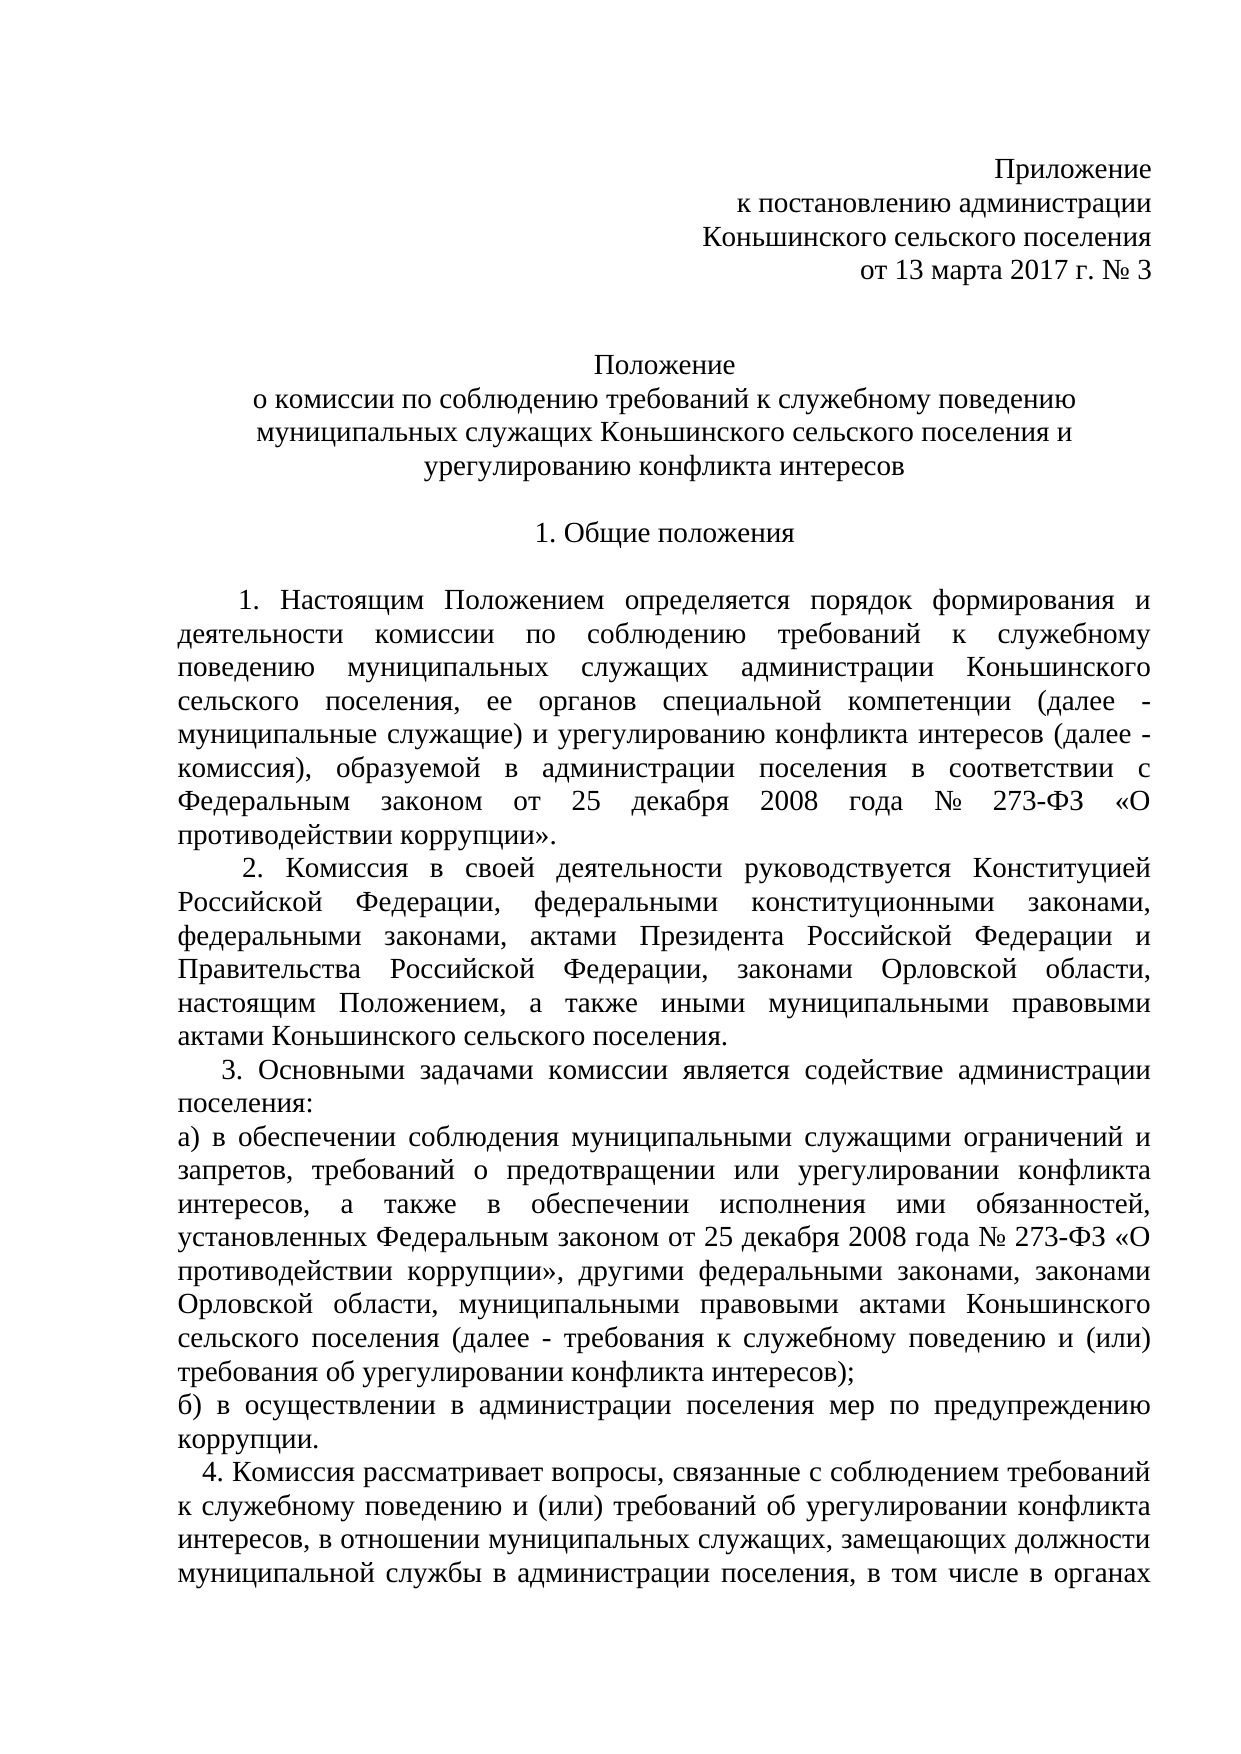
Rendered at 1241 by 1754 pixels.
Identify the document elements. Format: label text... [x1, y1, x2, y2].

text а) в обеспечении соблюдения муниципальными служащими ограничений и запретов, требований о предотвращении или урегулировании конфликта интересов, а также в обеспечении исполнения ими обязанностей, установленных Федеральным законом от 25 декабря 2008 года № 273-ФЗ «О противодействии коррупции», другими федеральными законами, законами Орловской области, муниципальными правовыми актами Коньшинского сельского поселения (далее - требования к служебному поведению и (или) требования об урегулировании конфликта интересов); [177, 1119, 1152, 1387]
text Коньшинского сельского поселения [177, 219, 1152, 252]
text б) в осуществлении в администрации поселения мер по предупреждению коррупции. [177, 1387, 1152, 1454]
text от 13 марта 2017 г. № 3 [177, 252, 1152, 286]
text о комиссии по соблюдению требований к служебному поведению муниципальных служащих Коньшинского сельского поселения и урегулированию конфликта интересов [177, 381, 1152, 482]
text 1. Настоящим Положением определяется порядок формирования и деятельности комиссии по соблюдению требований к служебному поведению муниципальных служащих администрации Коньшинского сельского поселения, ее органов специальной компетенции (далее - муниципальные служащие) и урегулированию конфликта интересов (далее - комиссия), образуемой в администрации поселения в соответствии с Федеральным законом от 25 декабря 2008 года № 273-ФЗ «О противодействии коррупции». [177, 582, 1152, 851]
text Приложение [177, 152, 1152, 185]
text 2. Комиссия в своей деятельности руководствуется Конституцией Российской Федерации, федеральными конституционными законами, федеральными законами, актами Президента Российской Федерации и Правительства Российской Федерации, законами Орловской области, настоящим Положением, а также иными муниципальными правовыми актами Коньшинского сельского поселения. [177, 851, 1152, 1052]
text 1. Общие положения [177, 515, 1152, 549]
text Положение [177, 347, 1152, 381]
text 3. Основными задачами комиссии является содействие администрации поселения: [177, 1052, 1152, 1119]
text к постановлению администрации [177, 185, 1152, 219]
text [177, 1454, 1152, 1588]
